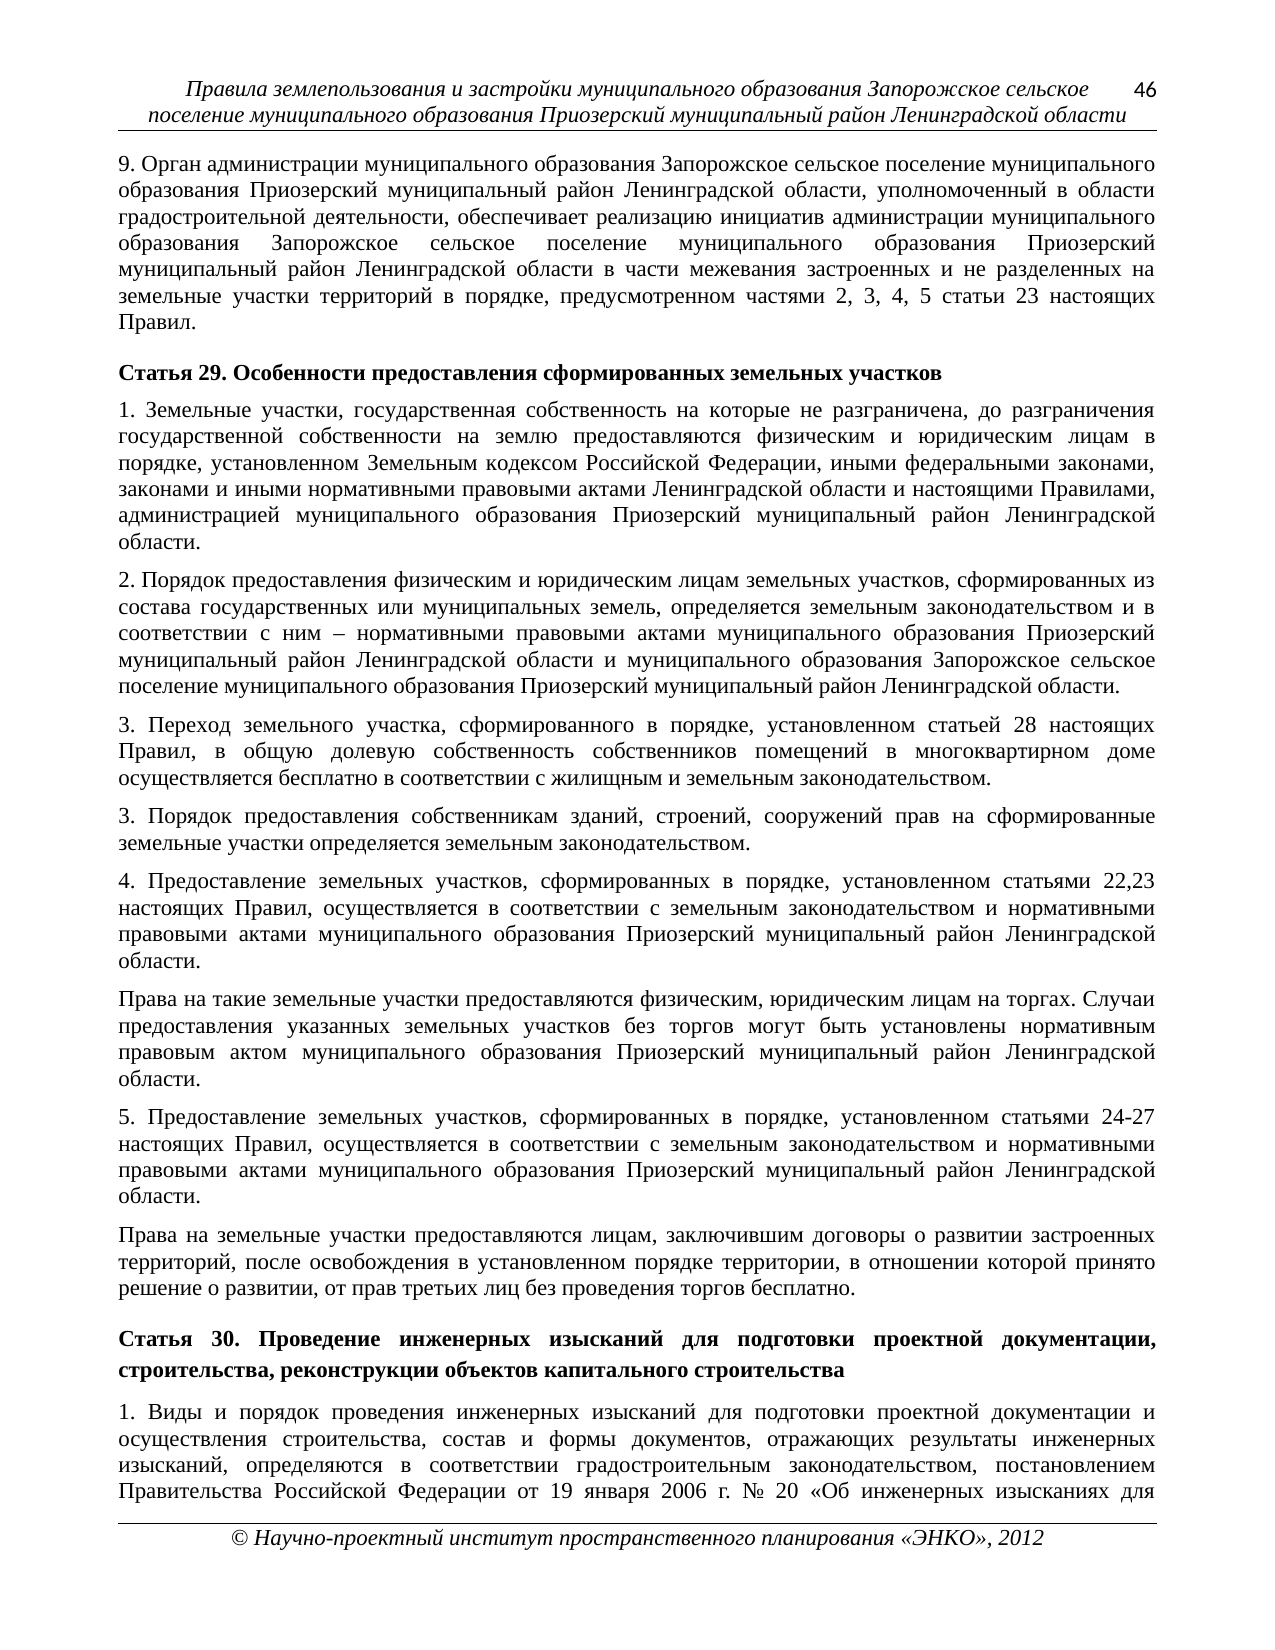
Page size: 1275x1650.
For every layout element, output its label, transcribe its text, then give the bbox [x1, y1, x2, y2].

text 9. Орган администрации муниципального образования Запорожское сельское поселение муниципального образования Приозерский муниципальный район Ленинградской области, уполномоченный в области градостроительной деятельности, обеспечивает реализацию инициатив администрации муниципального образования Запорожское сельское поселение муниципального образования Приозерский муниципальный район Ленинградской области в части межевания застроенных и не разделенных на земельные участки территорий в порядке, предусмотренном частями 2, 3, 4, 5 статьи 23 настоящих Правил. [118, 150, 1157, 334]
text Права на такие земельные участки предоставляются физическим, юридическим лицам на торгах. Случаи предоставления указанных земельных участков без торгов могут быть установлены нормативным правовым актом муниципального образования Приозерский муниципальный район Ленинградской области. [118, 986, 1157, 1091]
subtitle Статья 30. Проведение инженерных изысканий для подготовки проектной документации, строительства, реконструкции объектов капитального строительства [118, 1325, 1157, 1382]
text 3. Переход земельного участка, сформированного в порядке, установленном статьей 28 настоящих Правил, в общую долевую собственность собственников помещений в многоквартирном доме осуществляется бесплатно в соответствии с жилищным и земельным законодательством. [118, 711, 1157, 790]
text 5. Предоставление земельных участков, сформированных в порядке, установленном статьями 24-27 настоящих Правил, осуществляется в соответствии с земельным законодательством и нормативными правовыми актами муниципального образования Приозерский муниципальный район Ленинградской области. [118, 1103, 1157, 1209]
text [118, 1398, 1157, 1504]
text 1. Земельные участки, государственная собственность на которые не разграничена, до разграничения государственной собственности на землю предоставляются физическим и юридическим лицам в порядке, установленном Земельным кодексом Российской Федерации, иными федеральными законами, законами и иными нормативными правовыми актами Ленинградской области и настоящими Правилами, администрацией муниципального образования Приозерский муниципальный район Ленинградской области. [118, 396, 1157, 554]
text 4. Предоставление земельных участков, сформированных в порядке, установленном статьями 22,23 настоящих Правил, осуществляется в соответствии с земельным законодательством и нормативными правовыми актами муниципального образования Приозерский муниципальный район Ленинградской области. [118, 868, 1157, 973]
text 2. Порядок предоставления физическим и юридическим лицам земельных участков, сформированных из состава государственных или муниципальных земель, определяется земельным законодательством и в соответствии с ним – нормативными правовыми актами муниципального образования Приозерский муниципальный район Ленинградской области и муниципального образования Запорожское сельское поселение муниципального образования Приозерский муниципальный район Ленинградской области. [118, 567, 1157, 698]
text Права на земельные участки предоставляются лицам, заключившим договоры о развитии застроенных территорий, после освобождения в установленном порядке территории, в отношении которой принято решение о развитии, от прав третьих лиц без проведения торгов бесплатно. [118, 1221, 1157, 1300]
subtitle Статья 29. Особенности предоставления сформированных земельных участков [118, 359, 1157, 386]
text 3. Порядок предоставления собственникам зданий, строений, сооружений прав на сформированные земельные участки определяется земельным законодательством. [118, 802, 1157, 855]
